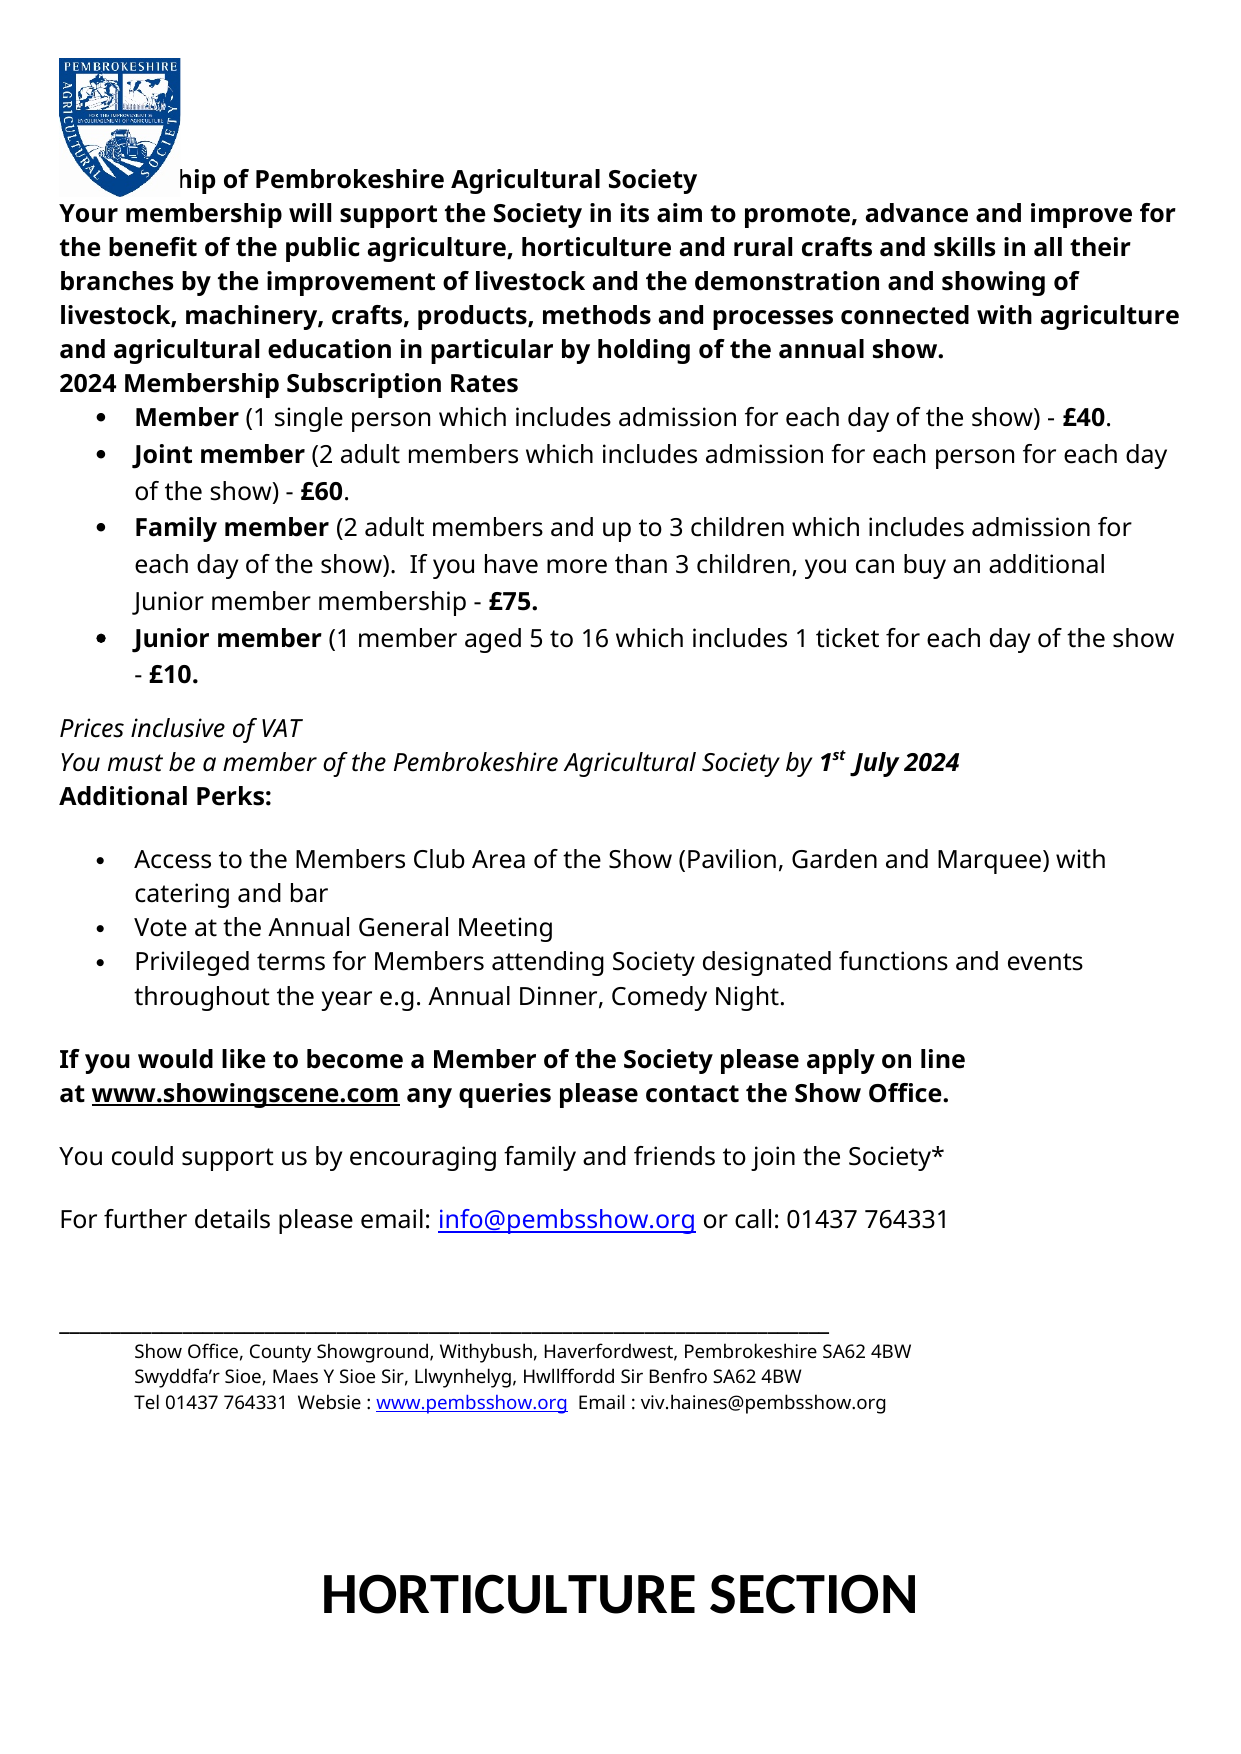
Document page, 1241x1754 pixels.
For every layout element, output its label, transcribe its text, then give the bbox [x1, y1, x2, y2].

list Junior member (1 member aged 5 to 16 which includes 1 ticket for each day of the show - £10. [97, 620, 1181, 691]
picture [59, 58, 181, 197]
list Vote at the Annual General Meeting [97, 910, 1181, 944]
list Privileged terms for Members attending Society designated functions and events throughout the year e.g. Annual Dinner, Comedy Night. [97, 944, 1181, 1012]
list Member (1 single person which includes admission for each day of the show) - £40. [97, 400, 1181, 434]
text Additional Perks: [59, 779, 1181, 813]
list Show Office, County Showground, Withybush, Haverfordwest, Pembrokeshire SA62 4BW [134, 1338, 1181, 1364]
text Prices inclusive of VAT [59, 711, 1181, 744]
list Access to the Members Club Area of the Show (Pavilion, Garden and Marquee) with catering and bar [97, 842, 1181, 910]
text For further details please email: info@pembsshow.org or call: 01437 764331 [59, 1202, 1181, 1236]
text Membership of Pembrokeshire Agricultural Society [181, 161, 1181, 195]
list Family member (2 adult members and up to 3 children which includes admission for each day of the show). If you have more than 3 children, you can buy an additional Junior member membership - £75. [97, 510, 1181, 618]
text 2024 Membership Subscription Rates [59, 366, 1181, 400]
text You must be a member of the Pembrokeshire Agricultural Society by 1st July 2024 [59, 744, 1181, 779]
text If you would like to become a Member of the Society please apply on line at www.showingscene.com any queries please contact the Show Office. [59, 1041, 1181, 1109]
text You could support us by encouraging family and friends to join the Society* [59, 1139, 1181, 1173]
list Joint member (2 adult members which includes admission for each person for each day of the show) - £60. [97, 436, 1181, 507]
text Your membership will support the Society in its aim to promote, advance and improve for the benefit of the public agriculture, horticulture and rural crafts and skills in all their branches by the improvement of livestock and the demonstration and showing of livestock, machinery, crafts, products, methods and processes connected with agriculture and agricultural education in particular by holding of the annual show. [59, 195, 1181, 366]
text ___________________________________________________________________________ [59, 1304, 1181, 1338]
list Tel 01437 764331 Websie : www.pembsshow.org Email : viv.haines@pembsshow.org [134, 1389, 1181, 1415]
text HORTICULTURE SECTION [59, 1557, 1181, 1628]
list Swyddfa’r Sioe, Maes Y Sioe Sir, Llwynhelyg, Hwllffordd Sir Benfro SA62 4BW [134, 1364, 1181, 1389]
